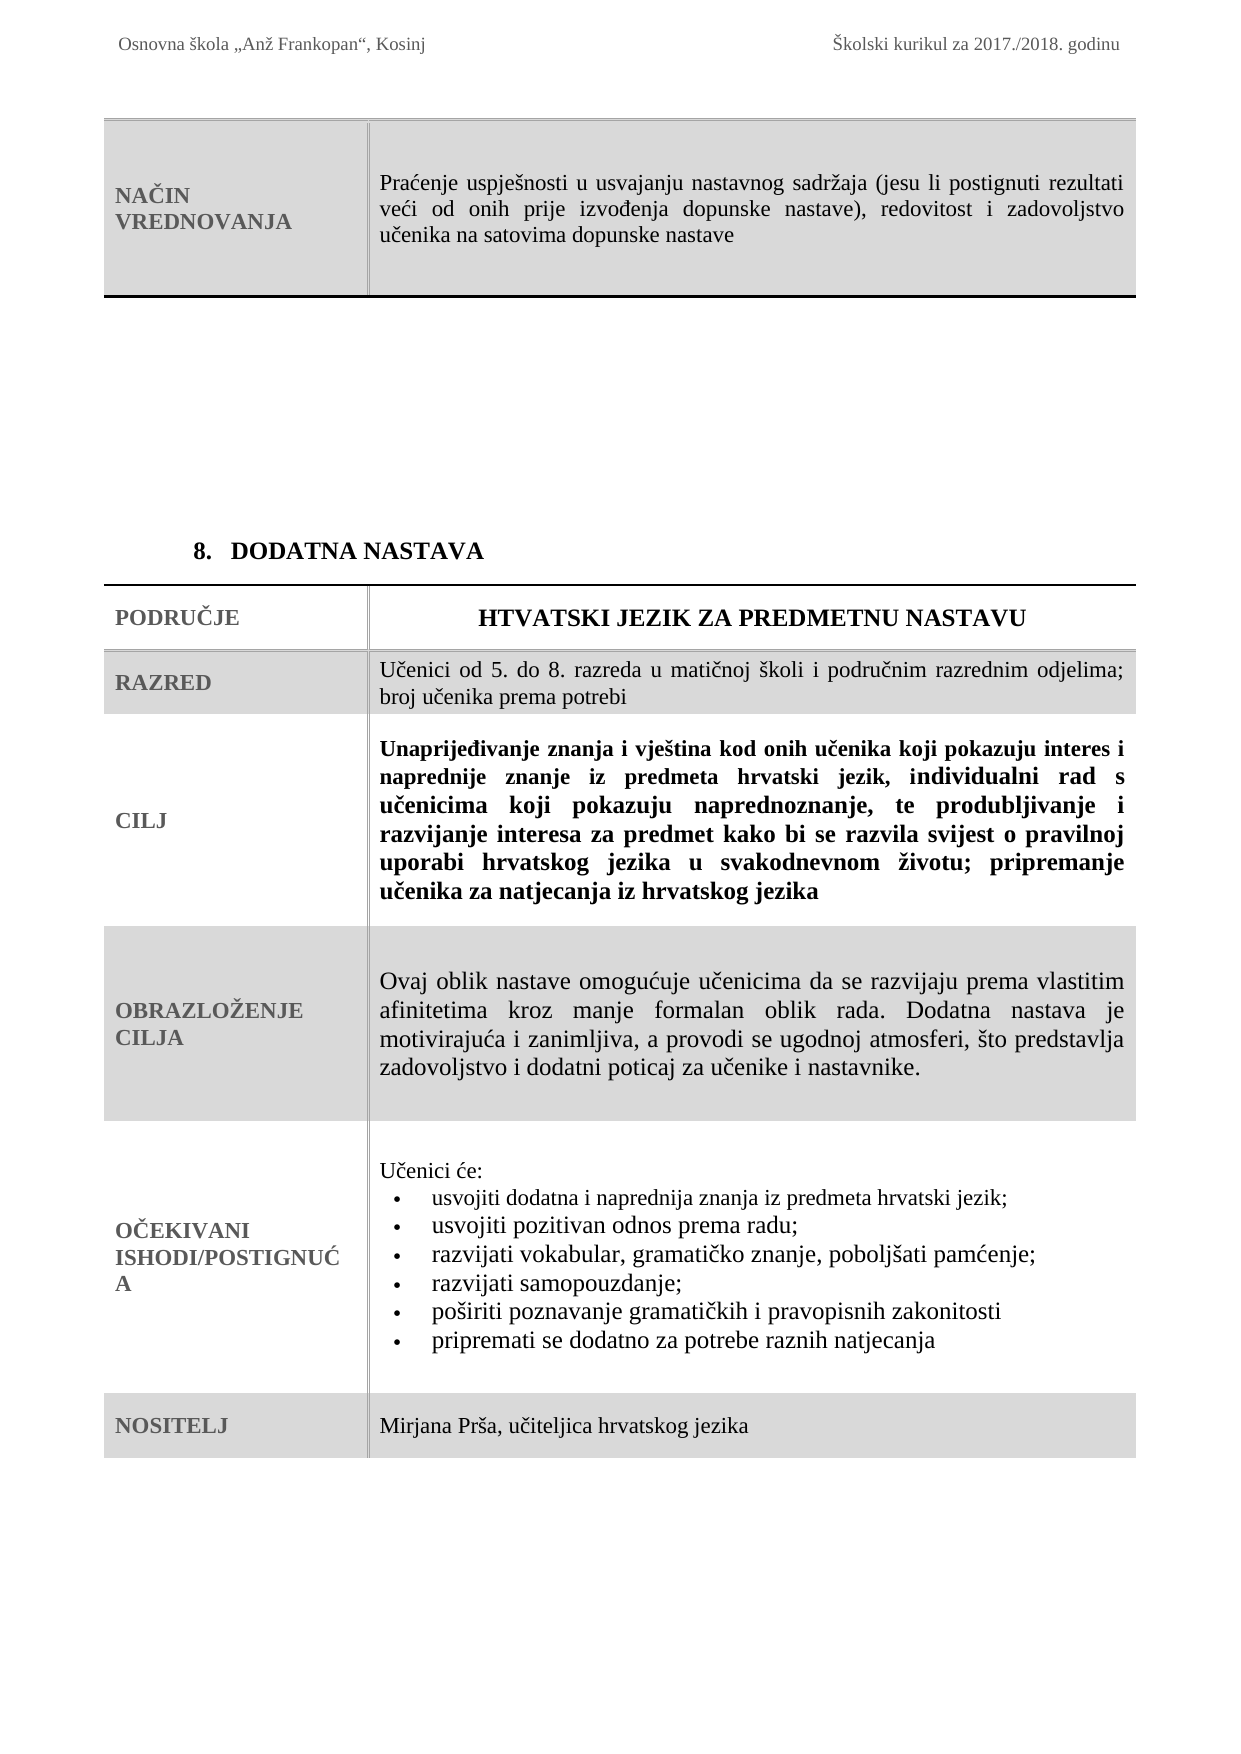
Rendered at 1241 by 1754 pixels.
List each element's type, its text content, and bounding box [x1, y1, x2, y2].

table_header PODRUČJE [104, 586, 367, 649]
table_cell Praćenje uspješnosti u usvajanju nastavnog sadržaja (jesu li postignuti rezultati veći od onih prije izvođenja dopunske nastave), redovitost i zadovoljstvo učenika na satovima dopunske nastave [368, 121, 1136, 295]
table_header HTVATSKI JEZIK ZA PREDMETNU NASTAVU [370, 586, 1136, 649]
table_cell NOSITELJ [104, 1393, 367, 1458]
table_cell Učenici će: usvojiti dodatna i naprednija znanja iz predmeta hrvatski jezik; usvojiti pozitivan odnos prema radu; razvijati vokabular, gramatičko znanje, poboljšati pamćenje; razvijati samopouzdanje; poširiti poznavanje gramatičkih i pravopisnih zakonitosti pripremati se dodatno za potrebe raznih natjecanja [370, 1121, 1136, 1393]
table_cell OČEKIVANI ISHODI/POSTIGNUĆA [104, 1121, 367, 1393]
list DODATNA NASTAVA [193, 536, 1122, 565]
table_cell NAČIN VREDNOVANJA [104, 121, 368, 295]
table_cell RAZRED [104, 652, 367, 714]
table_cell Ovaj oblik nastave omogućuje učenicima da se razvijaju prema vlastitim afinitetima kroz manje formalan oblik rada. Dodatna nastava je motivirajuća i zanimljiva, a provodi se ugodnoj atmosferi, što predstavlja zadovoljstvo i dodatni poticaj za učenike i nastavnike. [370, 926, 1136, 1121]
table_cell Učenici od 5. do 8. razreda u matičnoj školi i područnim razrednim odjelima; broj učenika prema potrebi [370, 652, 1136, 714]
table_cell Mirjana Prša, učiteljica hrvatskog jezika [370, 1393, 1136, 1458]
table_cell Unaprijeđivanje znanja i vještina kod onih učenika koji pokazuju interes i naprednije znanje iz predmeta hrvatski jezik, individualni rad s učenicima koji pokazuju naprednoznanje, te produbljivanje i razvijanje interesa za predmet kako bi se razvila svijest o pravilnoj uporabi hrvatskog jezika u svakodnevnom životu; pripremanje učenika za natjecanja iz hrvatskog jezika [370, 714, 1136, 926]
table_cell CILJ [104, 714, 367, 926]
table_cell OBRAZLOŽENJE CILJA [104, 926, 367, 1121]
